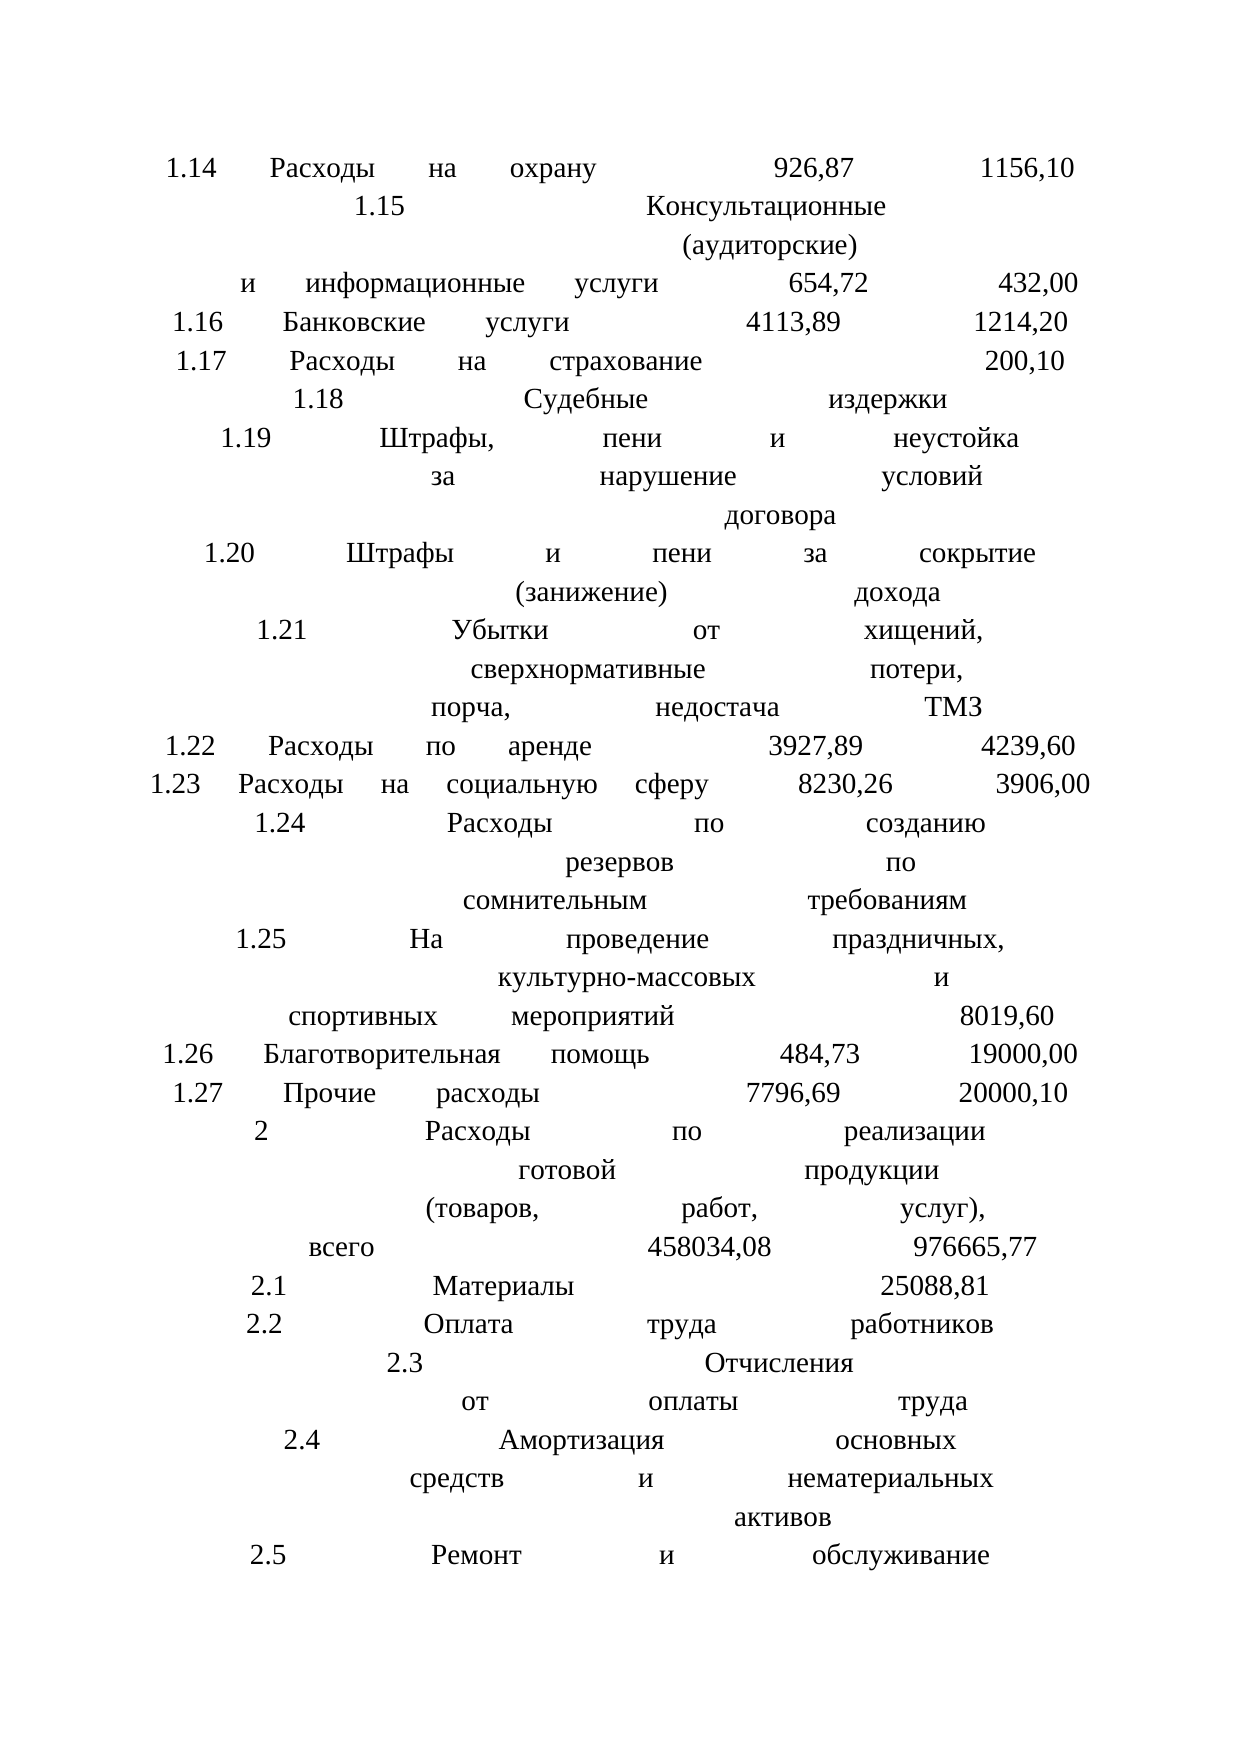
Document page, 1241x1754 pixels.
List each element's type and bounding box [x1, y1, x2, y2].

text [112, 150, 1128, 1571]
